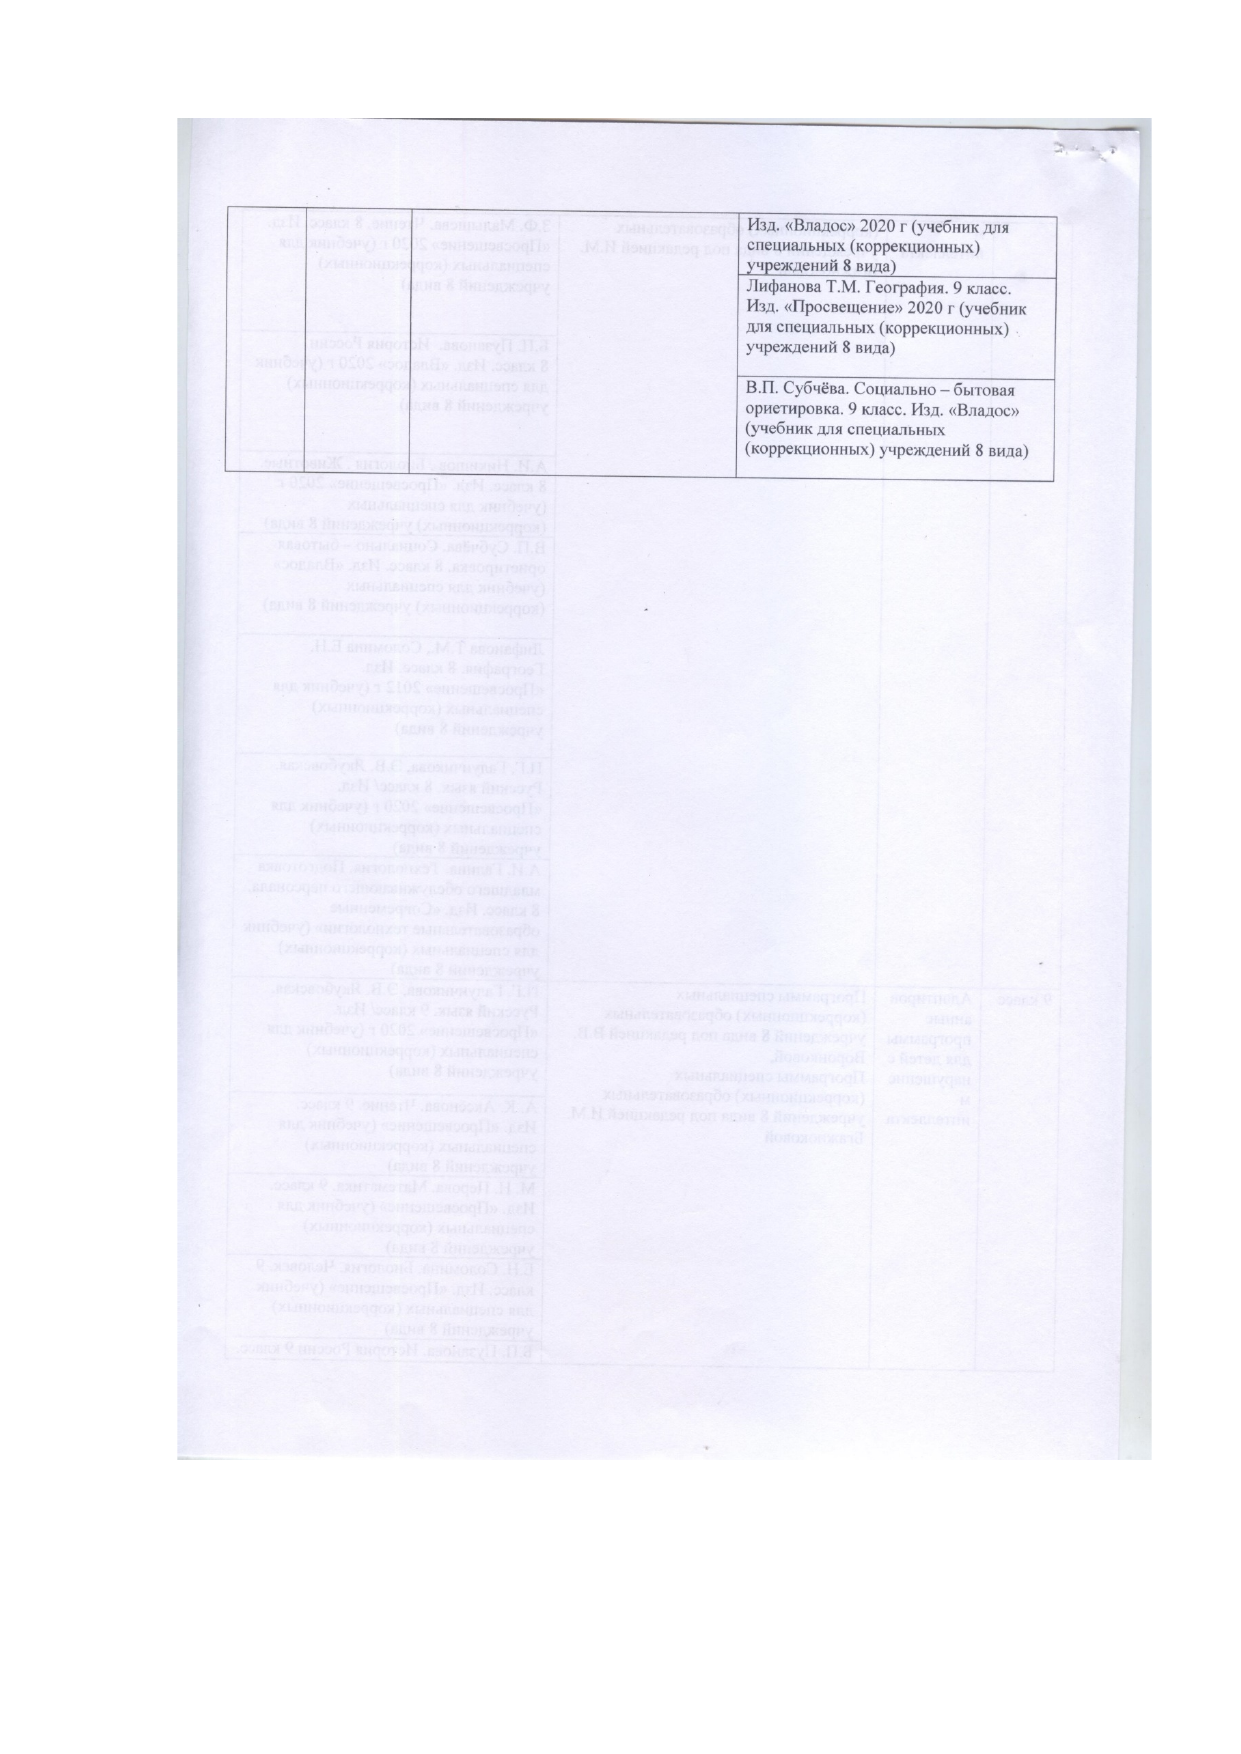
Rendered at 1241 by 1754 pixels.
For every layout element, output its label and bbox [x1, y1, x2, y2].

picture [177, 118, 1152, 1460]
